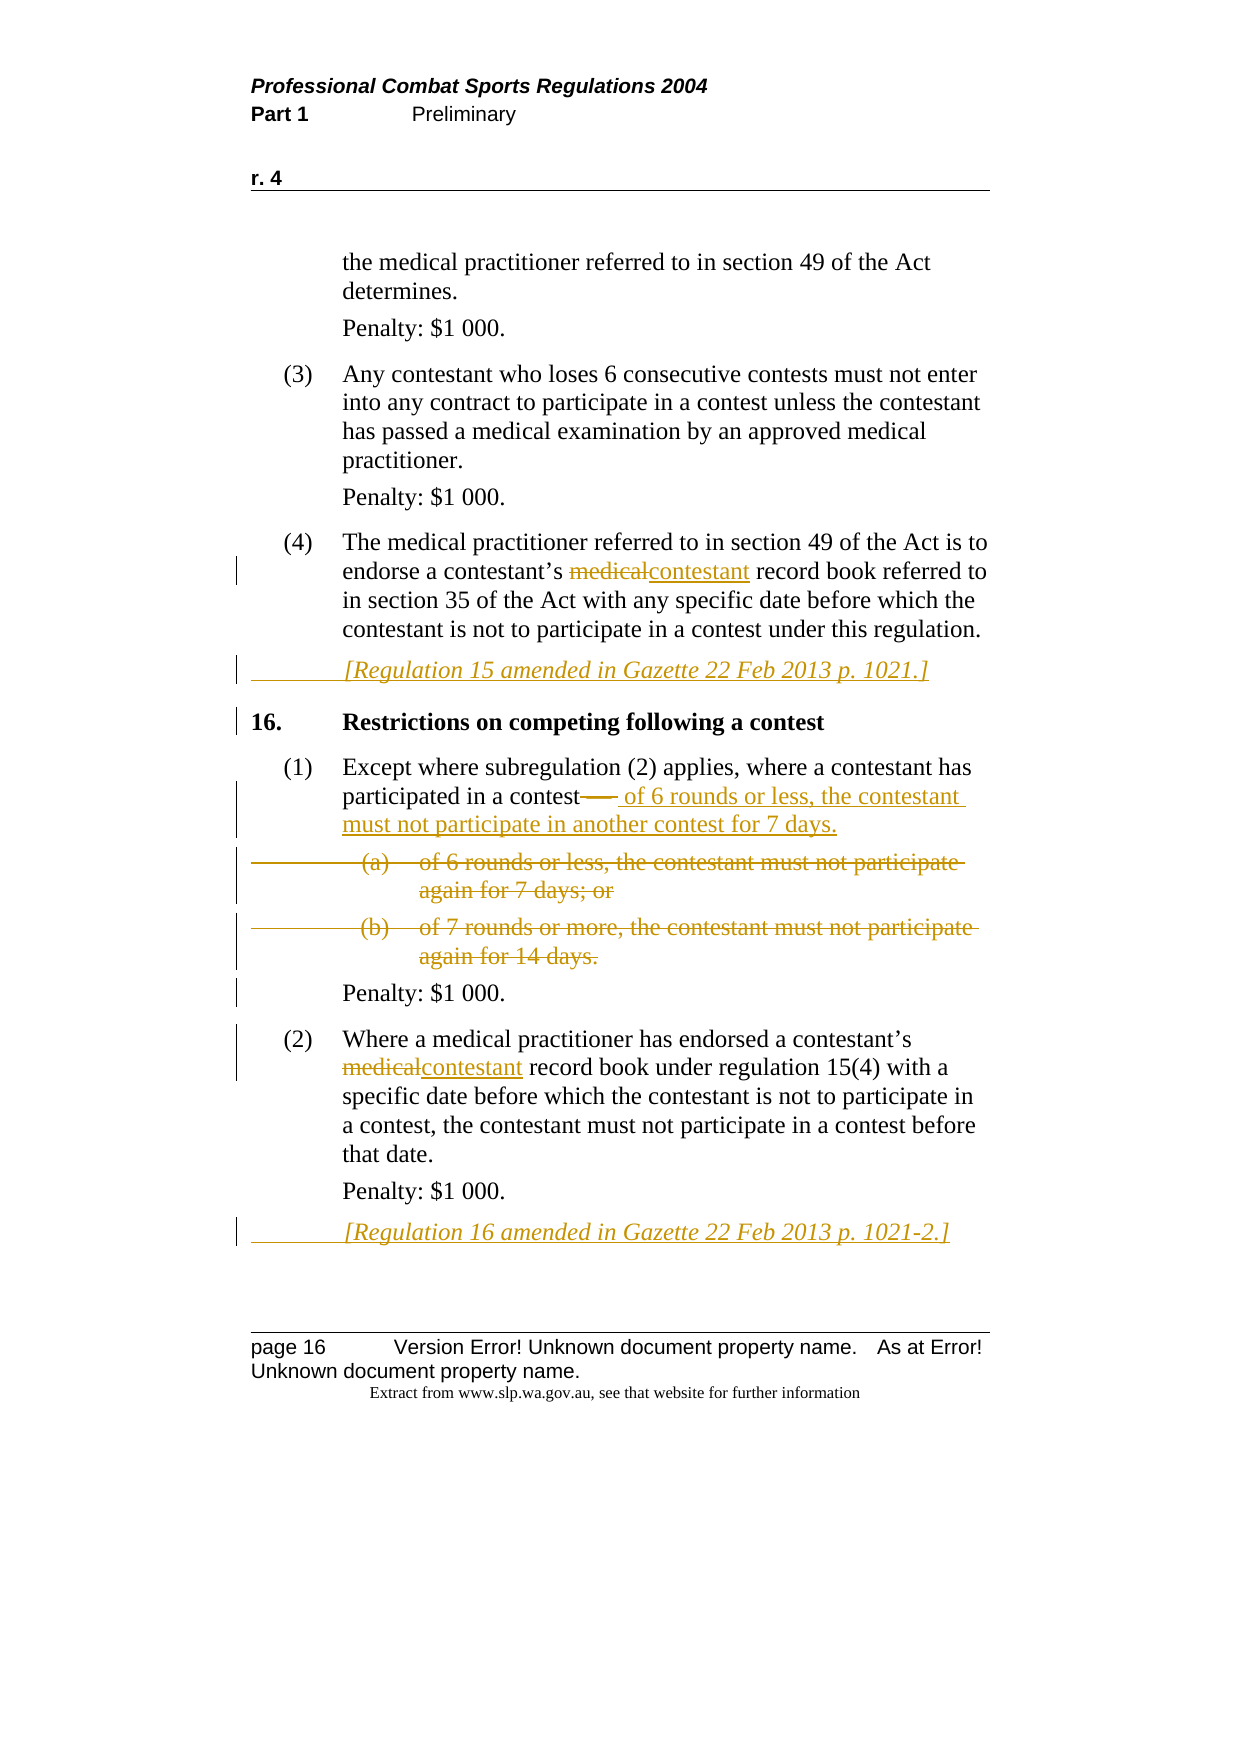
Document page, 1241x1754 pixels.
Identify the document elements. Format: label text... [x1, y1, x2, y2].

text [251, 247, 990, 305]
subtitle 16. Restrictions on competing following a contest [251, 707, 990, 735]
text (1) Except where subregulation (2) applies, where a contestant has participated in a contest [251, 752, 990, 838]
text (2) Where a medical practitioner has endorsed a contestant’s record book under regulation 15(4) with a specific date before which the contestant is not to participate in a contest, the contestant must not participate in a contest before that date. [251, 1024, 990, 1167]
text (4) The medical practitioner referred to in section 49 of the Act is to endorse a contestant’s record book referred to in section 35 of the Act with any specific date before which the contestant is not to participate in a contest under this regulation. [251, 527, 990, 642]
text Penalty: $1 000. [251, 978, 990, 1007]
text (3) Any contestant who loses 6 consecutive contests must not enter into any contract to participate in a contest unless the contestant has passed a medical examination by an approved medical practitioner. [251, 359, 990, 474]
text Penalty: $1 000. [251, 1176, 990, 1204]
text Penalty: $1 000. [251, 313, 990, 342]
text Penalty: $1 000. [251, 482, 990, 511]
